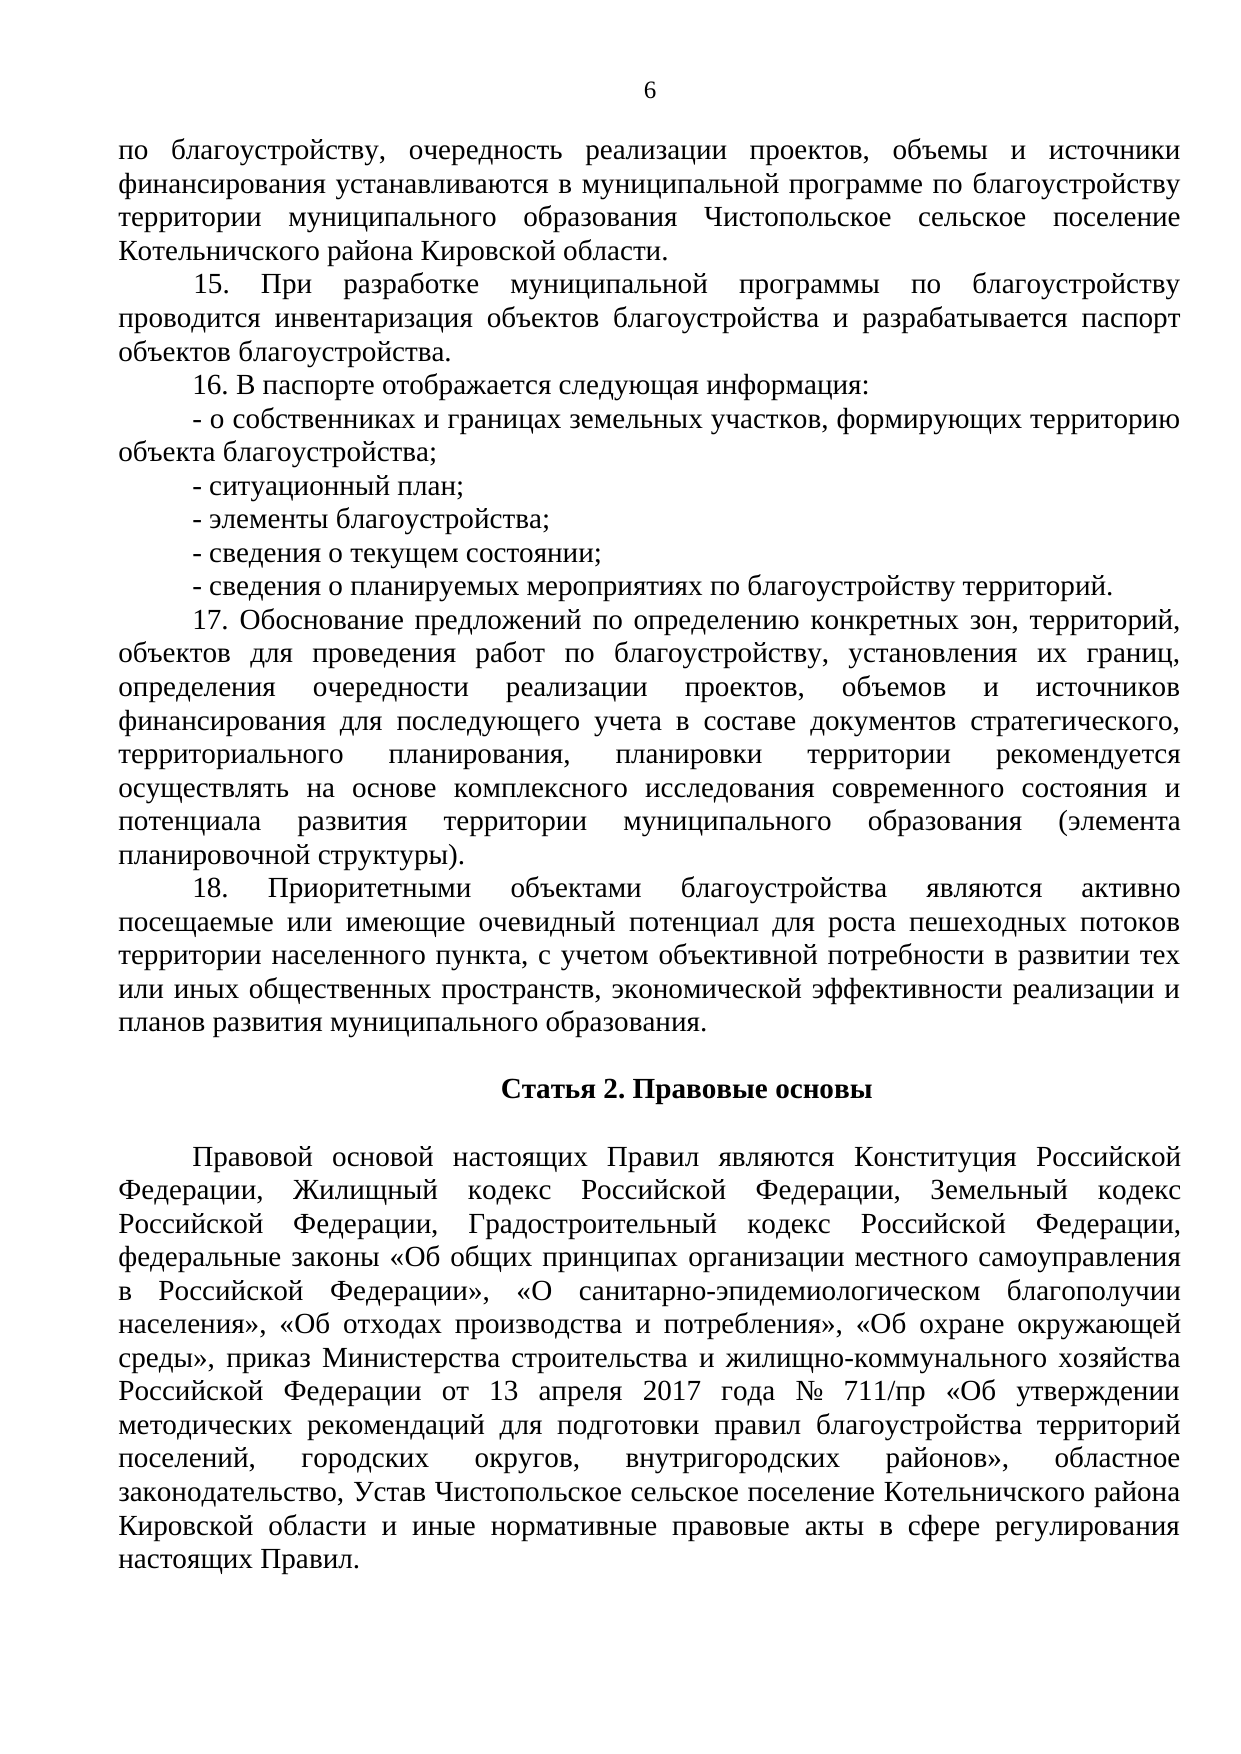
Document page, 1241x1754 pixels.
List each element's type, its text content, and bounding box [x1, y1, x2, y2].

text Статья 2. Правовые основы [118, 1072, 1181, 1105]
text - сведения о планируемых мероприятиях по благоустройству территорий. [118, 568, 1181, 602]
text 15. При разработке муниципальной программы по благоустройству проводится инвентаризация объектов благоустройства и разрабатывается паспорт объектов благоустройства. [118, 267, 1181, 367]
text - о собственниках и границах земельных участков, формирующих территорию объекта благоустройства; [118, 401, 1181, 468]
text Правовой основой настоящих Правил являются Конституция Российской Федерации, Жилищный кодекс Российской Федерации, Земельный кодекс Российской Федерации, Градостроительный кодекс Российской Федерации, федеральные законы «Об общих принципах организации местного самоуправления в Российской Федерации», «О санитарно-эпидемиологическом благополучии населения», «Об отходах производства и потребления», «Об охране окружающей среды», приказ Министерства строительства и жилищно-коммунального хозяйства Российской Федерации от 13 апреля 2017 года № 711/пр «Об утверждении методических рекомендаций для подготовки правил благоустройства территорий поселений, городских округов, внутригородских районов», областное законодательство, Устав Чистопольское сельское поселение Котельничского района Кировской области и иные нормативные правовые акты в сфере регулирования настоящих Правил. [118, 1139, 1181, 1575]
text - сведения о текущем состоянии; [118, 535, 1181, 568]
text 17. Обоснование предложений по определению конкретных зон, территорий, объектов для проведения работ по благоустройству, установления их границ, определения очередности реализации проектов, объемов и источников финансирования для последующего учета в составе документов стратегического, территориального планирования, планировки территории рекомендуется осуществлять на основе комплексного исследования современного состояния и потенциала развития территории муниципального образования (элемента планировочной структуры). [118, 602, 1181, 870]
text 18. Приоритетными объектами благоустройства являются активно посещаемые или имеющие очевидный потенциал для роста пешеходных потоков территории населенного пункта, с учетом объективной потребности в развитии тех или иных общественных пространств, экономической эффективности реализации и планов развития муниципального образования. [118, 870, 1181, 1038]
text - ситуационный план; [118, 468, 1181, 501]
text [118, 132, 1181, 267]
text 16. В паспорте отображается следующая информация: [118, 367, 1181, 401]
text - элементы благоустройства; [118, 501, 1181, 535]
